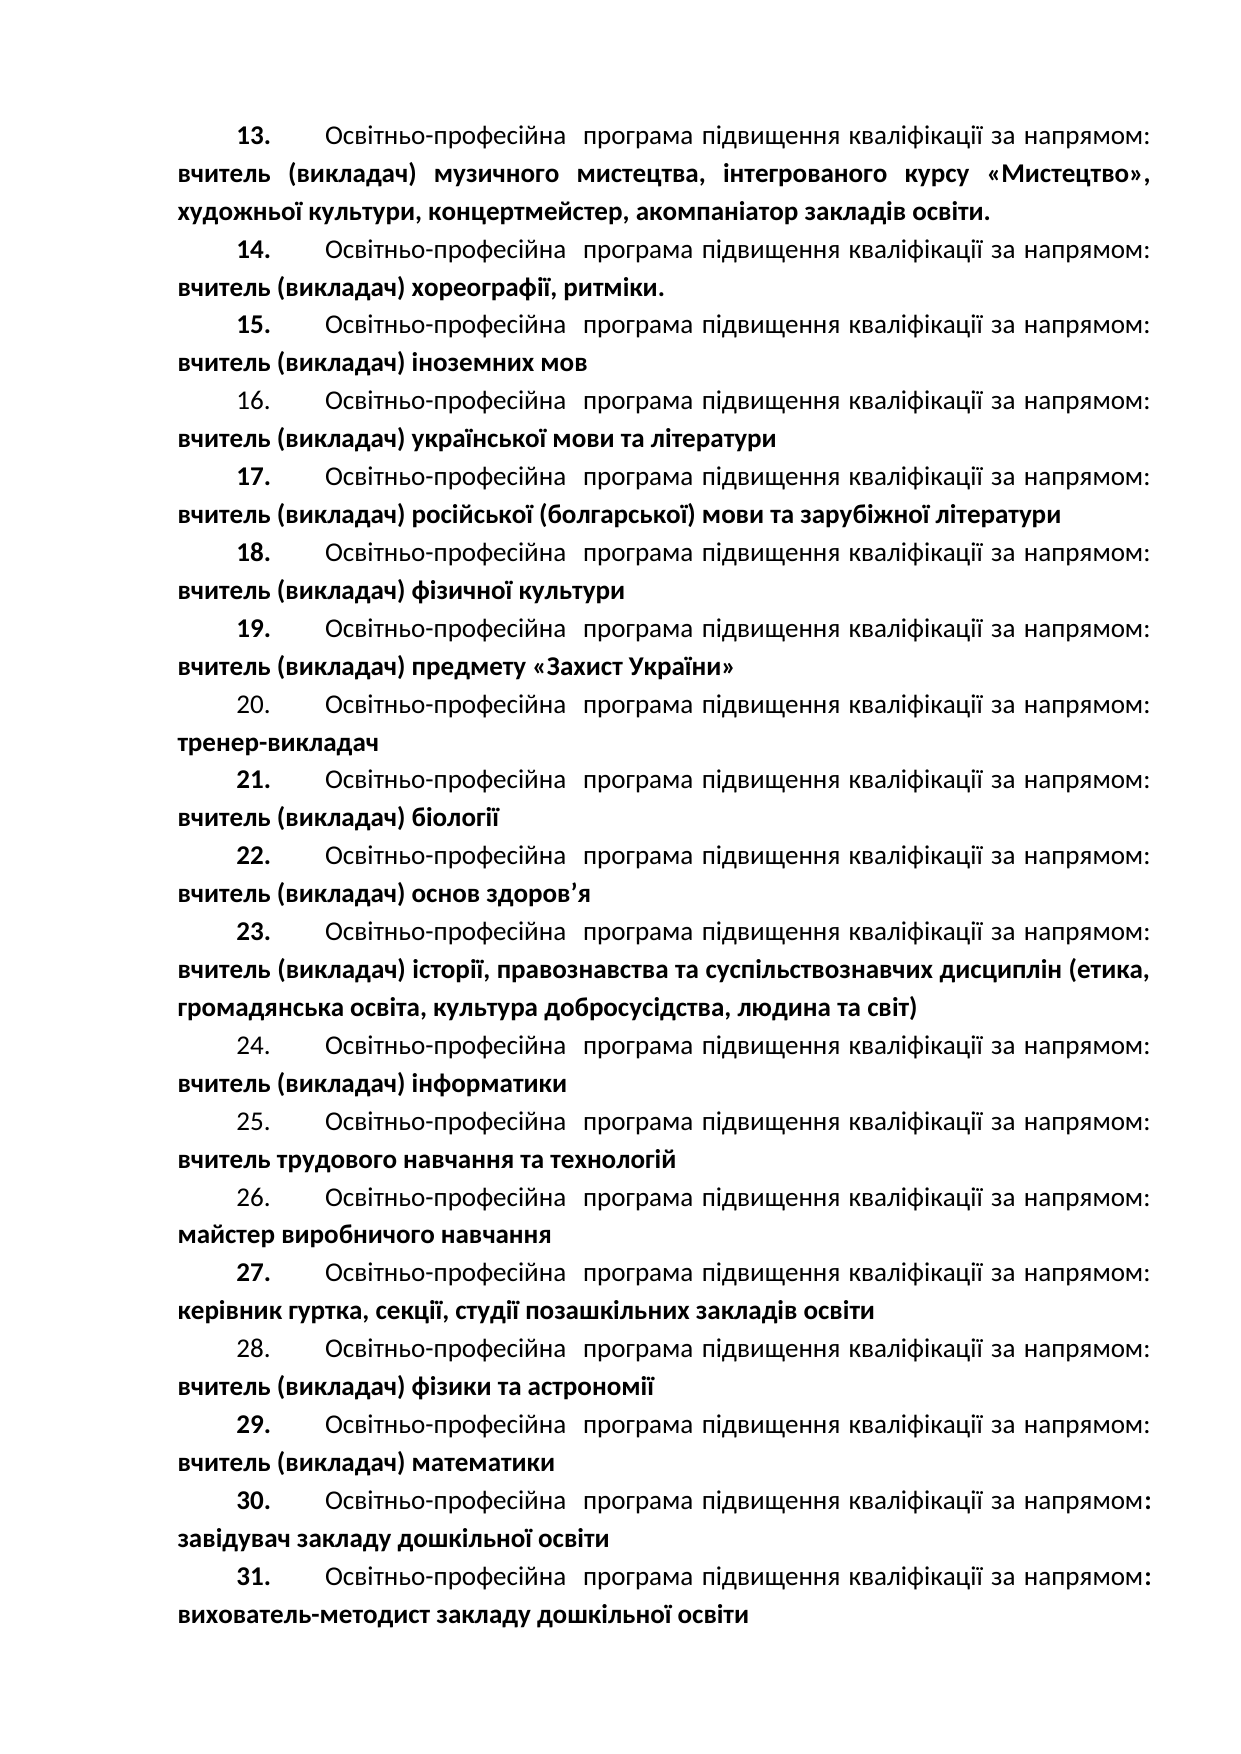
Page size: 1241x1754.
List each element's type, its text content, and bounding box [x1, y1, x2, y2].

list Освітньо-професійна програма підвищення кваліфікації за напрямом: вчитель (викладач) музичного мистецтва, інтегрованого курсу «Мистецтво», художньої культури, концертмейстер, акомпаніатор закладів освіти. [177, 118, 1152, 227]
list Освітньо-професійна програма підвищення кваліфікації за напрямом: вихователь-методист закладу дошкільної освіти [177, 1559, 1152, 1630]
list Освітньо-професійна програма підвищення кваліфікації за напрямом: вчитель (викладач) хореографії, ритміки. [177, 232, 1152, 303]
list Освітньо-професійна програма підвищення кваліфікації за напрямом: вчитель (викладач) біології [177, 763, 1152, 834]
list Освітньо-професійна програма підвищення кваліфікації за напрямом: майстер виробничого навчання [177, 1180, 1152, 1251]
list Освітньо-професійна програма підвищення кваліфікації за напрямом: вчитель (викладач) фізики та астрономії [177, 1331, 1152, 1402]
list Освітньо-професійна програма підвищення кваліфікації за напрямом: вчитель (викладач) іноземних мов [177, 308, 1152, 379]
list Освітньо-професійна програма підвищення кваліфікації за напрямом: вчитель трудового навчання та технологій [177, 1104, 1152, 1175]
list Освітньо-професійна програма підвищення кваліфікації за напрямом: вчитель (викладач) історії, правознавства та суспільствознавчих дисциплін (етика, громадянська освіта, культура добросусідства, людина та світ) [177, 914, 1152, 1023]
list Освітньо-професійна програма підвищення кваліфікації за напрямом: вчитель (викладач) інформатики [177, 1028, 1152, 1099]
list Освітньо-професійна програма підвищення кваліфікації за напрямом: вчитель (викладач) предмету «Захист України» [177, 611, 1152, 682]
list Освітньо-професійна програма підвищення кваліфікації за напрямом: вчитель (викладач) фізичної культури [177, 535, 1152, 606]
list Освітньо-професійна програма підвищення кваліфікації за напрямом: вчитель (викладач) основ здоров’я [177, 838, 1152, 909]
list Освітньо-професійна програма підвищення кваліфікації за напрямом: вчитель (викладач) російської (болгарської) мови та зарубіжної літератури [177, 459, 1152, 530]
list Освітньо-професійна програма підвищення кваліфікації за напрямом: керівник гуртка, секції, студії позашкільних закладів освіти [177, 1256, 1152, 1327]
list Освітньо-професійна програма підвищення кваліфікації за напрямом: завідувач закладу дошкільної освіти [177, 1483, 1152, 1554]
list Освітньо-професійна програма підвищення кваліфікації за напрямом: вчитель (викладач) математики [177, 1407, 1152, 1478]
list Освітньо-професійна програма підвищення кваліфікації за напрямом: вчитель (викладач) української мови та літератури [177, 383, 1152, 454]
list Освітньо-професійна програма підвищення кваліфікації за напрямом: тренер-викладач [177, 687, 1152, 758]
